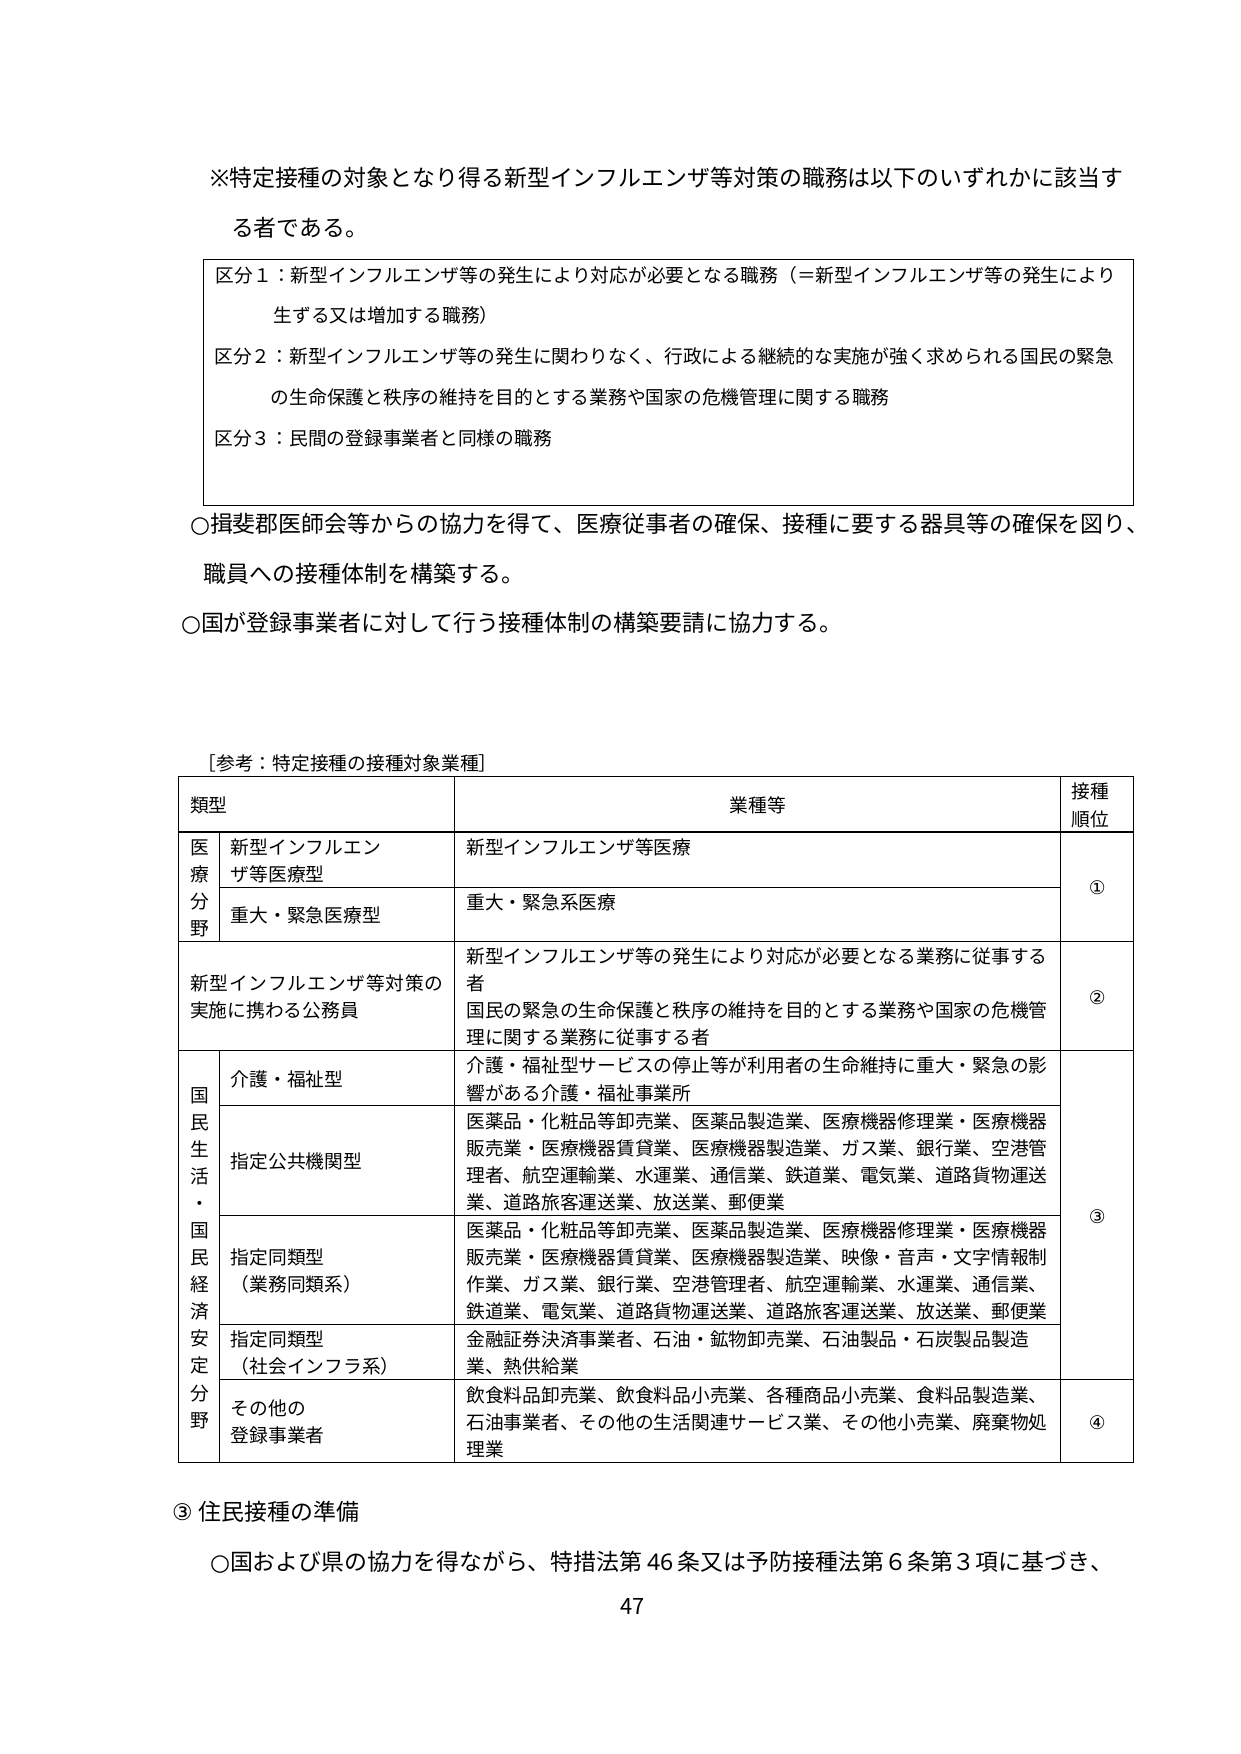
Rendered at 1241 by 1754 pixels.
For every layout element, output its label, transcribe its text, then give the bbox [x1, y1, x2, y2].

table_cell 新型インフルエンザ等医療 [455, 833, 1060, 887]
table_cell 介護・福祉型 [220, 1051, 454, 1105]
text ［参考：特定接種の接種対象業種］ [130, 749, 1134, 776]
table_header 区分１：新型インフルエンザ等の発生により対応が必要となる職務（＝新型インフルエンザ等の発生により生ずる又は増加する職務） 区分２：新型インフルエンザ等の発生に関わりなく、行政による継続的な実施が強く求められる国民の緊急の生命保護と秩序の維持を目的とする業務や国家の危機管理に関する職務 区分３：民間の登録事業者と同様の職務 [204, 260, 1133, 504]
table_header 接種 順位 [1061, 777, 1133, 831]
table_cell 介護・福祉型サービスの停止等が利用者の生命維持に重大・緊急の影響がある介護・福祉事業所 [455, 1051, 1060, 1105]
table_cell 金融証券決済事業者、石油・鉱物卸売業、石油製品・石炭製品製造業、熱供給業 [455, 1325, 1060, 1379]
table_cell 指定公共機関型 [220, 1106, 454, 1215]
text ※特定接種の対象となり得る新型インフルエンザ等対策の職務は以下のいずれかに該当する者である。 [210, 159, 1134, 243]
table_cell ② [1061, 942, 1133, 1050]
table_cell 重大・緊急医療型 [220, 888, 454, 941]
table_cell ③ [1061, 1051, 1133, 1379]
text ○揖斐郡医師会等からの協力を得て、医療従事者の確保、接種に要する器具等の確保を図り、職員への接種体制を構築する。 [190, 506, 1134, 589]
table_cell 飲食料品卸売業、飲食料品小売業、各種商品小売業、食料品製造業、石油事業者、その他の生活関連サービス業、その他小売業、廃棄物処理業 [455, 1380, 1060, 1462]
table_cell 新型インフルエン ザ等医療型 [220, 833, 454, 887]
table_cell その他の 登録事業者 [220, 1380, 454, 1462]
table_header 業種等 [455, 777, 1060, 831]
table_cell 国民生活・国民経済安定分野 [179, 1051, 219, 1462]
table_cell ④ [1061, 1380, 1133, 1462]
table_cell 新型インフルエンザ等の発生により対応が必要となる業務に従事する者 国民の緊急の生命保護と秩序の維持を目的とする業務や国家の危機管理に関する業務に従事する者 [455, 942, 1060, 1050]
table_cell 新型インフルエンザ等対策の実施に携わる公務員 [179, 942, 454, 1050]
table_cell 重大・緊急系医療 [455, 888, 1060, 941]
table_cell 医療分野 [179, 833, 219, 941]
table_cell ① [1061, 833, 1133, 941]
table_cell 指定同類型 （社会インフラ系） [220, 1325, 454, 1379]
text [210, 1544, 1134, 1577]
text ③ 住民接種の準備 [130, 1494, 1134, 1527]
table_cell 医薬品・化粧品等卸売業、医薬品製造業、医療機器修理業・医療機器販売業・医療機器賃貸業、医療機器製造業、映像・音声・文字情報制作業、ガス業、銀行業、空港管理者、航空運輸業、水運業、通信業、鉄道業、電気業、道路貨物運送業、道路旅客運送業、放送業、郵便業 [455, 1216, 1060, 1324]
text ○国が登録事業者に対して行う接種体制の構築要請に協力する。 [181, 605, 1134, 638]
table_cell 医薬品・化粧品等卸売業、医薬品製造業、医療機器修理業・医療機器販売業・医療機器賃貸業、医療機器製造業、ガス業、銀行業、空港管理者、航空運輸業、水運業、通信業、鉄道業、電気業、道路貨物運送業、道路旅客運送業、放送業、郵便業 [455, 1106, 1060, 1215]
table_cell 指定同類型 （業務同類系） [220, 1216, 454, 1324]
table_header 類型 [179, 777, 454, 831]
